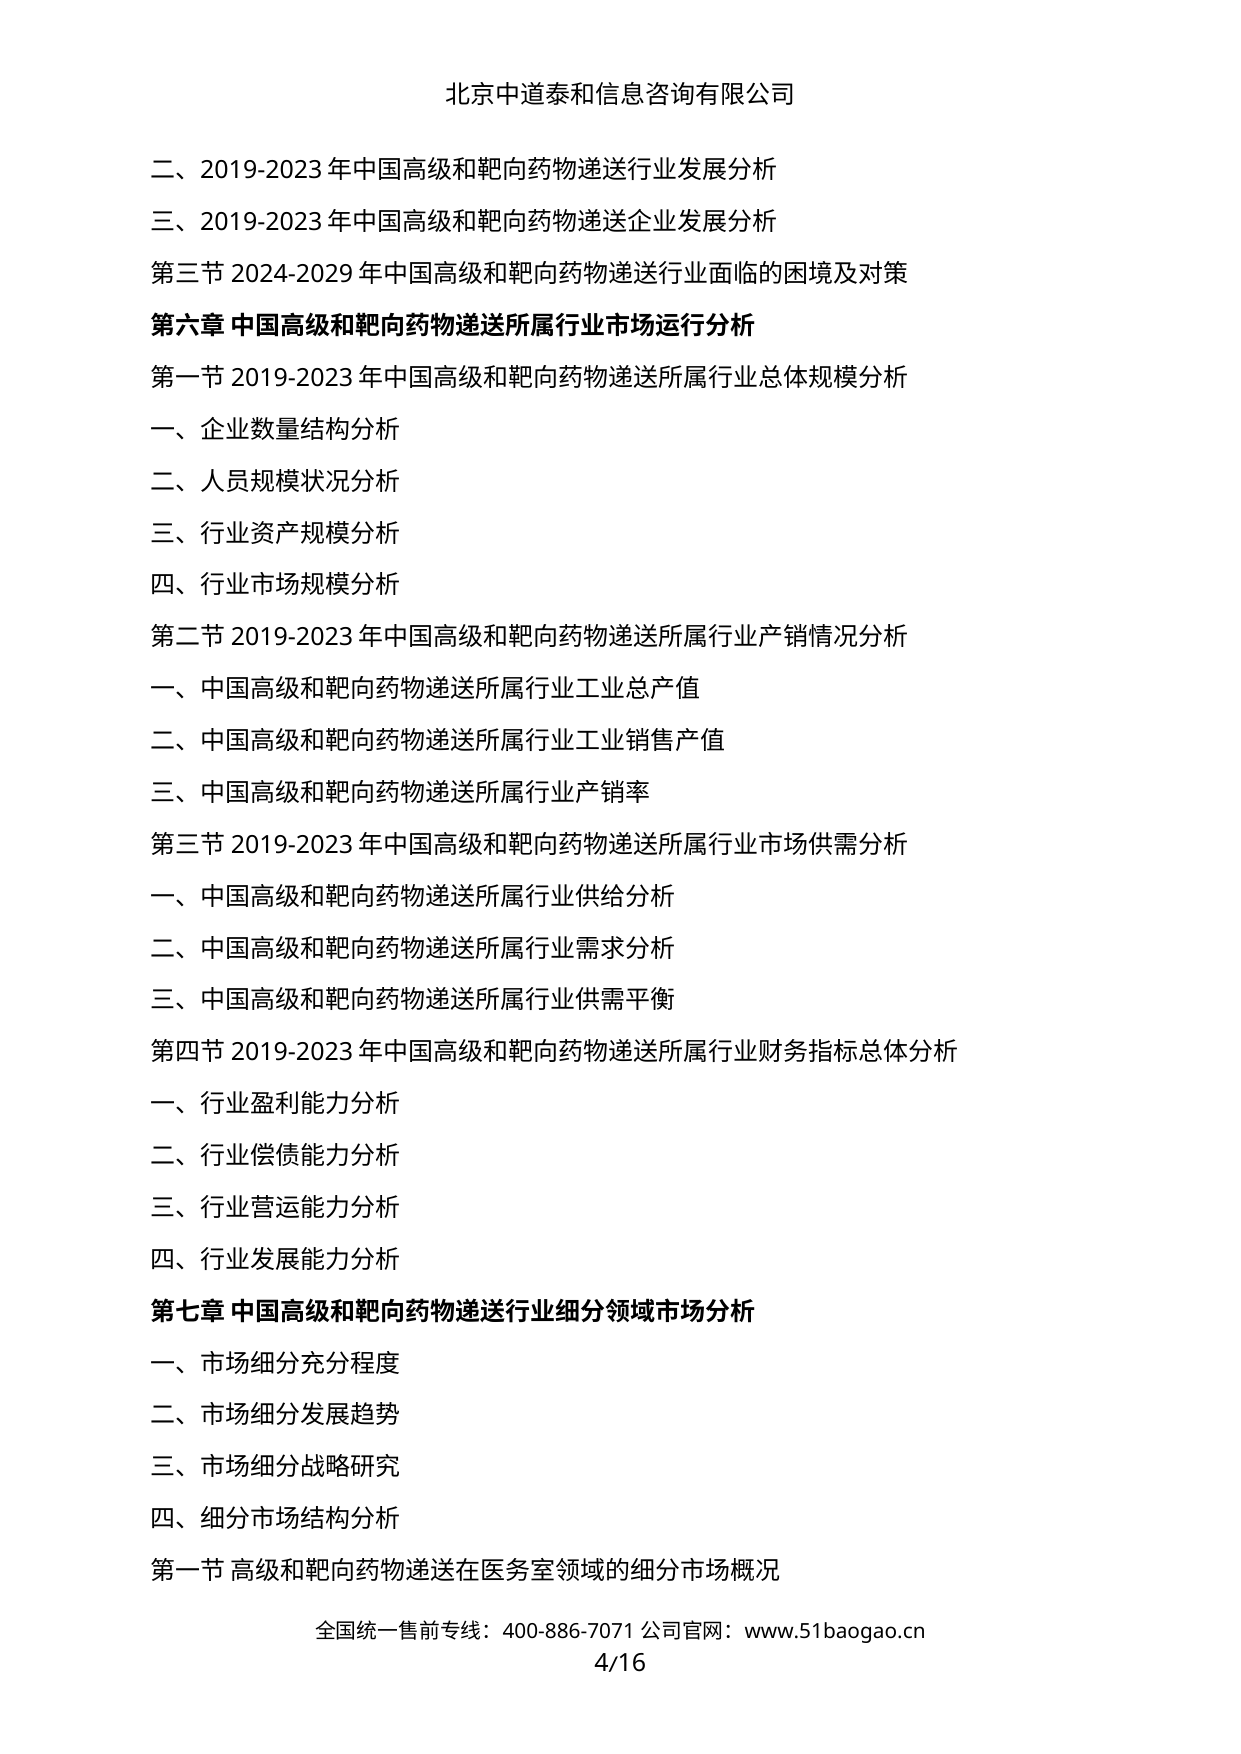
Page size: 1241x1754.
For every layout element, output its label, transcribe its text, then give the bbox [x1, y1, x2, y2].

text 三、行业资产规模分析 [150, 513, 1090, 549]
text 二、中国高级和靶向药物递送所属行业需求分析 [150, 928, 1090, 964]
text 四、行业市场规模分析 [150, 565, 1090, 601]
text 第二节 2019-2023年中国高级和靶向药物递送所属行业产销情况分析 [150, 617, 1090, 653]
text 三、行业营运能力分析 [150, 1187, 1090, 1224]
text 第六章 中国高级和靶向药物递送所属行业市场运行分析 [150, 306, 1090, 342]
text 四、细分市场结构分析 [150, 1499, 1090, 1535]
text 一、中国高级和靶向药物递送所属行业工业总产值 [150, 669, 1090, 705]
text 第三节 2019-2023年中国高级和靶向药物递送所属行业市场供需分析 [150, 824, 1090, 861]
text 二、人员规模状况分析 [150, 461, 1090, 497]
text 第一节 2019-2023年中国高级和靶向药物递送所属行业总体规模分析 [150, 357, 1090, 394]
text 一、行业盈利能力分析 [150, 1084, 1090, 1120]
text 三、市场细分战略研究 [150, 1447, 1090, 1483]
text 二、2019-2023年中国高级和靶向药物递送行业发展分析 [150, 150, 1090, 186]
text 二、市场细分发展趋势 [150, 1395, 1090, 1431]
text 第一节 高级和靶向药物递送在医务室领域的细分市场概况 [150, 1551, 1090, 1587]
text 四、行业发展能力分析 [150, 1239, 1090, 1276]
text 一、市场细分充分程度 [150, 1343, 1090, 1379]
text 三、中国高级和靶向药物递送所属行业产销率 [150, 772, 1090, 809]
text 第三节 2024-2029年中国高级和靶向药物递送行业面临的困境及对策 [150, 254, 1090, 290]
text 一、企业数量结构分析 [150, 409, 1090, 446]
text 第七章 中国高级和靶向药物递送行业细分领域市场分析 [150, 1291, 1090, 1327]
text 第四节 2019-2023年中国高级和靶向药物递送所属行业财务指标总体分析 [150, 1032, 1090, 1068]
text 三、中国高级和靶向药物递送所属行业供需平衡 [150, 980, 1090, 1016]
text 一、中国高级和靶向药物递送所属行业供给分析 [150, 876, 1090, 912]
text 三、2019-2023年中国高级和靶向药物递送企业发展分析 [150, 202, 1090, 238]
text 二、中国高级和靶向药物递送所属行业工业销售产值 [150, 721, 1090, 757]
text 二、行业偿债能力分析 [150, 1136, 1090, 1172]
